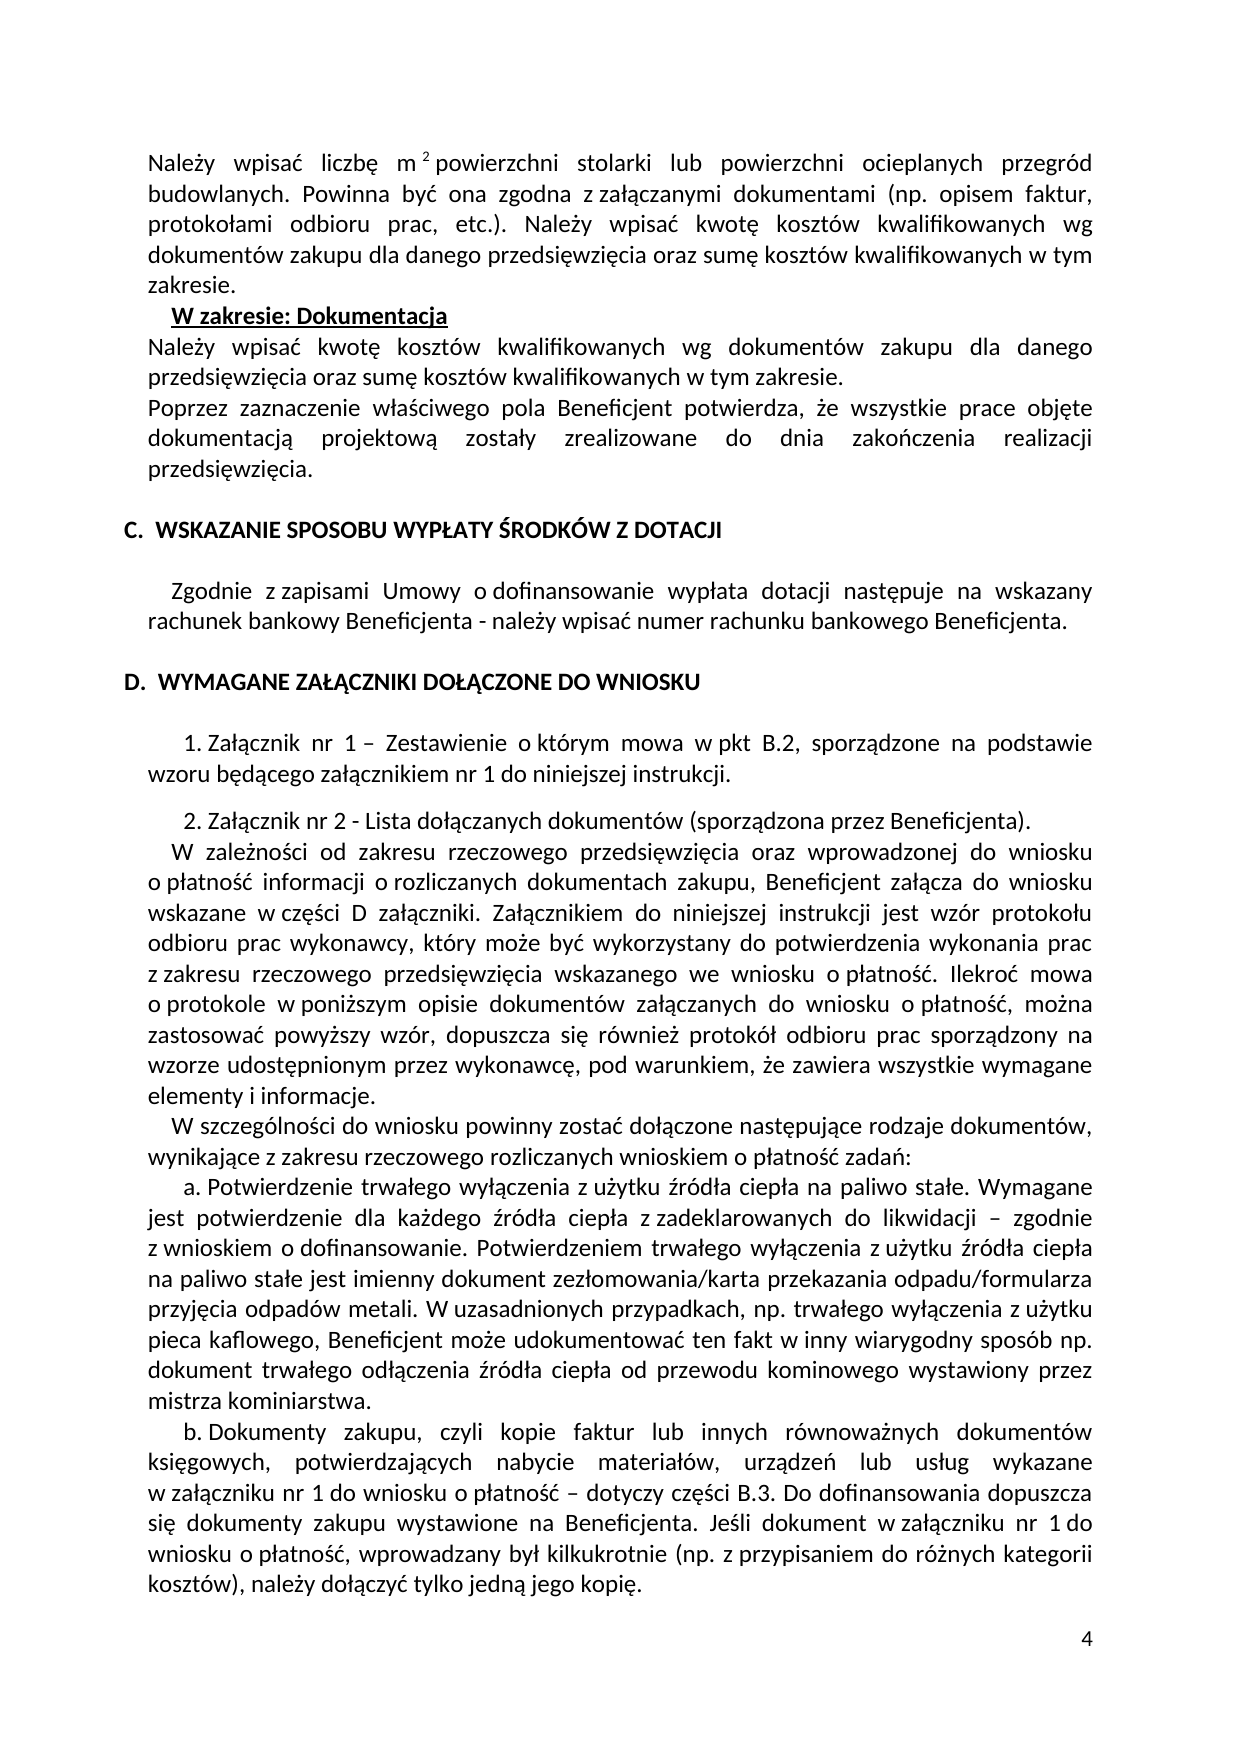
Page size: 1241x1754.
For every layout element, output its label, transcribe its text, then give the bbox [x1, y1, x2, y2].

text 1. Załącznik nr 1 – Zestawienie o którym mowa w pkt B.2, sporządzone na podstawie wzoru będącego załącznikiem nr 1 do niniejszej instrukcji. [148, 727, 1093, 788]
text W zależności od zakresu rzeczowego przedsięwzięcia oraz wprowadzonej do wniosku o płatność informacji o rozliczanych dokumentach zakupu, Beneficjent załącza do wniosku wskazane w części D załączniki. Załącznikiem do niniejszej instrukcji jest wzór protokołu odbioru prac wykonawcy, który może być wykorzystany do potwierdzenia wykonania prac z zakresu rzeczowego przedsięwzięcia wskazanego we wniosku o płatność. Ilekroć mowa o protokole w poniższym opisie dokumentów załączanych do wniosku o płatność, można zastosować powyższy wzór, dopuszcza się również protokół odbioru prac sporządzony na wzorze udostępnionym przez wykonawcę, pod warunkiem, że zawiera wszystkie wymagane elementy i informacje. [148, 836, 1093, 1110]
text D. WYMAGANE ZAŁĄCZNIKI DOŁĄCZONE DO WNIOSKU [124, 666, 1093, 697]
text 2. Załącznik nr 2 - Lista dołączanych dokumentów (sporządzona przez Beneficjenta). [148, 805, 1093, 836]
text a. Potwierdzenie trwałego wyłączenia z użytku źródła ciepła na paliwo stałe. Wymagane jest potwierdzenie dla każdego źródła ciepła z zadeklarowanych do likwidacji – zgodnie z wnioskiem o dofinansowanie. Potwierdzeniem trwałego wyłączenia z użytku źródła ciepła na paliwo stałe jest imienny dokument zezłomowania/karta przekazania odpadu/formularza przyjęcia odpadów metali. W uzasadnionych przypadkach, np. trwałego wyłączenia z użytku pieca kaflowego, Beneficjent może udokumentować ten fakt w inny wiarygodny sposób np. dokument trwałego odłączenia źródła ciepła od przewodu kominowego wystawiony przez mistrza kominiarstwa. [148, 1171, 1093, 1416]
text C. WSKAZANIE SPOSOBU WYPŁATY ŚRODKÓW Z DOTACJI [124, 514, 1093, 544]
text b. Dokumenty zakupu, czyli kopie faktur lub innych równoważnych dokumentów księgowych, potwierdzających nabycie materiałów, urządzeń lub usług wykazane w załączniku nr 1 do wniosku o płatność – dotyczy części B.3. Do dofinansowania dopuszcza się dokumenty zakupu wystawione na Beneficjenta. Jeśli dokument w załączniku nr 1 do wniosku o płatność, wprowadzany był kilkukrotnie (np. z przypisaniem do różnych kategorii kosztów), należy dołączyć tylko jedną jego kopię. [148, 1416, 1093, 1599]
text W zakresie: Dokumentacja [148, 300, 1093, 331]
text Zgodnie z zapisami Umowy o dofinansowanie wypłata dotacji następuje na wskazany rachunek bankowy Beneficjenta - należy wpisać numer rachunku bankowego Beneficjenta. [148, 575, 1093, 636]
text Należy wpisać liczbę m 2 powierzchni stolarki lub powierzchni ocieplanych przegród budowlanych. Powinna być ona zgodna z załączanymi dokumentami (np. opisem faktur, protokołami odbioru prac, etc.). Należy wpisać kwotę kosztów kwalifikowanych wg dokumentów zakupu dla danego przedsięwzięcia oraz sumę kosztów kwalifikowanych w tym zakresie. [148, 148, 1093, 300]
text Należy wpisać kwotę kosztów kwalifikowanych wg dokumentów zakupu dla danego przedsięwzięcia oraz sumę kosztów kwalifikowanych w tym zakresie. [148, 331, 1093, 392]
text Poprzez zaznaczenie właściwego pola Beneficjent potwierdza, że wszystkie prace objęte dokumentacją projektową zostały zrealizowane do dnia zakończenia realizacji przedsięwzięcia. [148, 392, 1093, 483]
text W szczególności do wniosku powinny zostać dołączone następujące rodzaje dokumentów, wynikające z zakresu rzeczowego rozliczanych wnioskiem o płatność zadań: [148, 1110, 1093, 1171]
